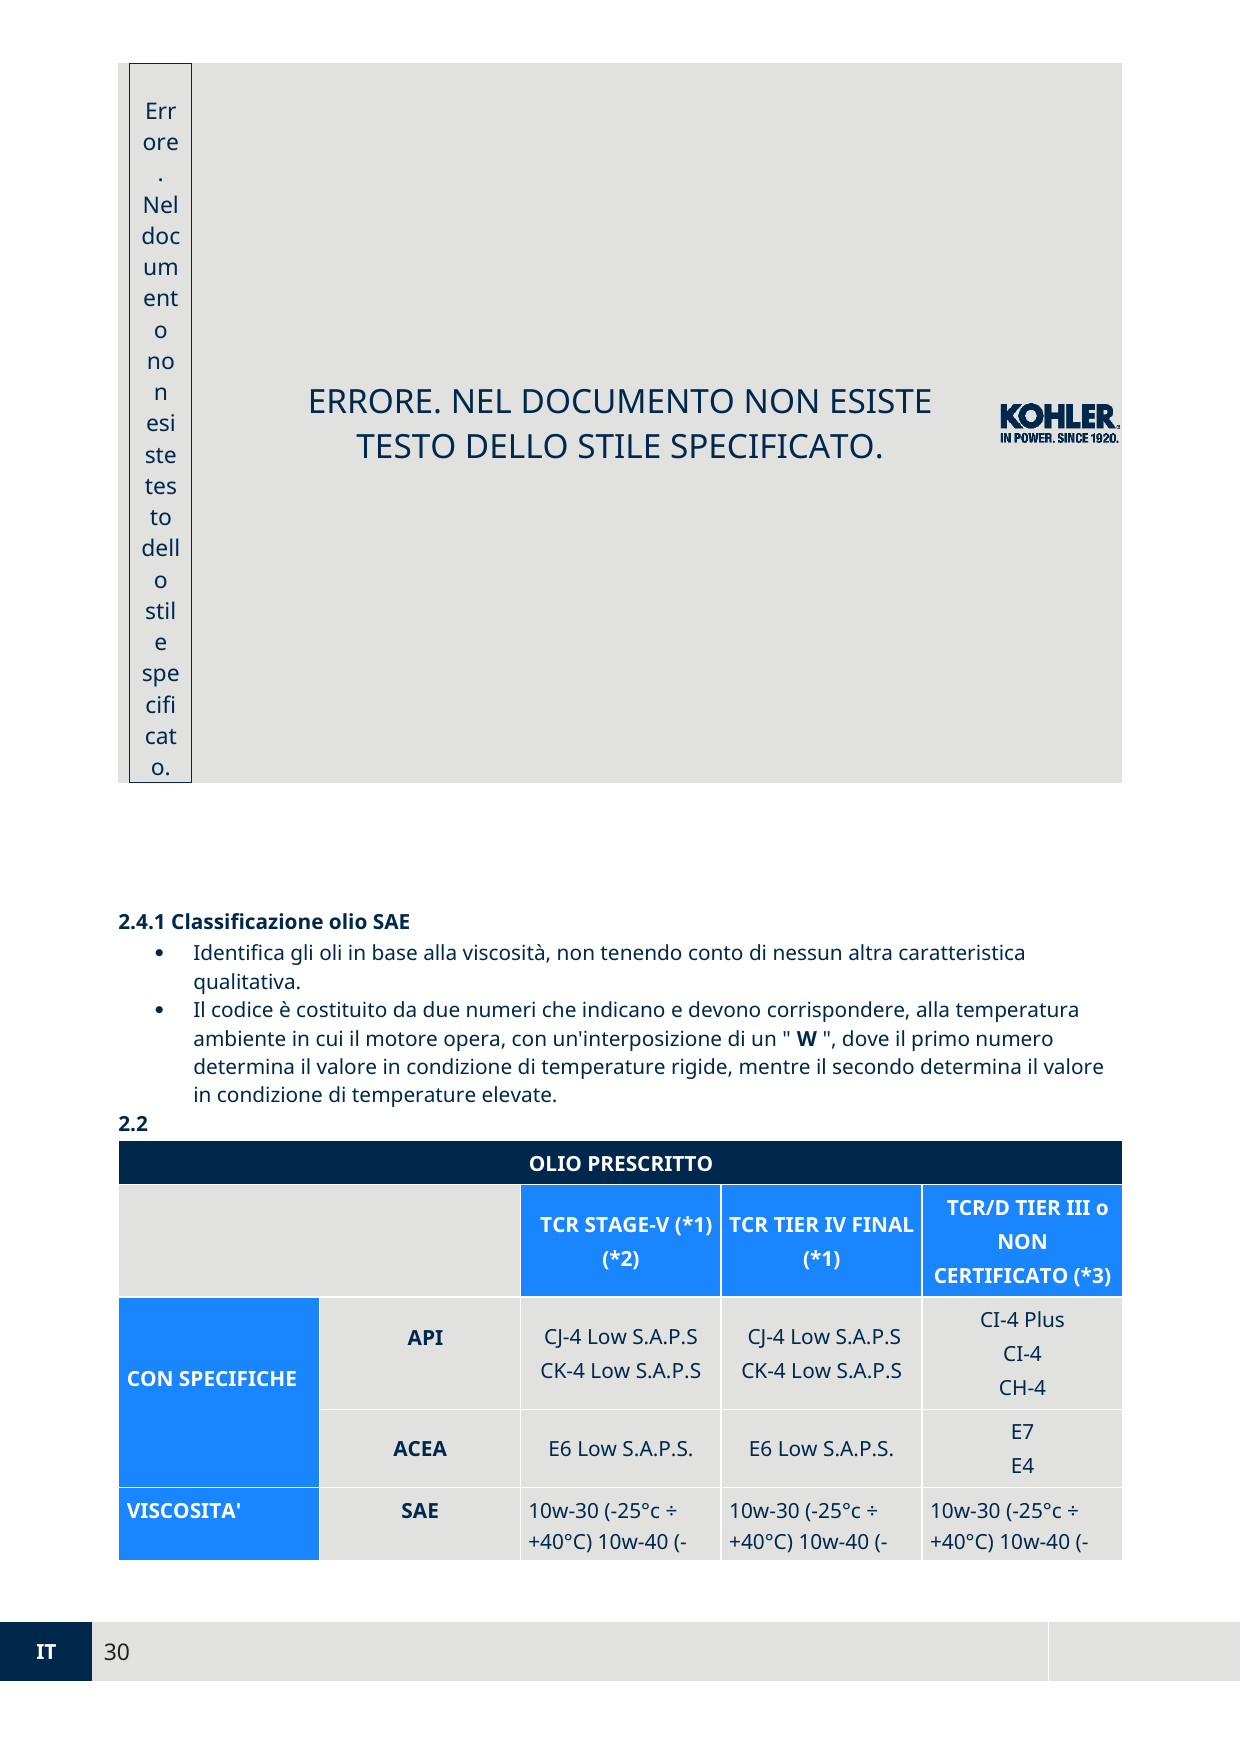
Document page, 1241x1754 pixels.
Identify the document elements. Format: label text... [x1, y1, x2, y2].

table_cell TCR STAGE-V (*1) (*2) [521, 1185, 720, 1296]
table_cell E6 Low S.A.P.S. [722, 1410, 921, 1487]
table_cell VISCOSITA' [119, 1488, 319, 1560]
table_cell SAE [320, 1488, 520, 1560]
table_cell TCR/D TIER III o NON CERTIFICATO (*3) [923, 1185, 1122, 1296]
table_cell E7 E4 [923, 1410, 1122, 1487]
table_cell TCR TIER IV FINAL (*1) [722, 1185, 921, 1296]
table_cell CI-4 Plus CI-4 CH-4 [923, 1298, 1122, 1409]
table_cell CON SPECIFICHE [119, 1298, 319, 1487]
table_cell ACEA [320, 1410, 520, 1487]
picture [1000, 403, 1121, 443]
table_cell 10w-30 (-25°c ÷ +40°C) 10w-40 (-25°C ÷ +50°C) 5w-30 (-30°c ÷ +40°C) 5w-40 (-30°c ÷ +50°C) 0w-40 (-40°c ÷ +50°C) [521, 1488, 720, 1560]
list Identifica gli oli in base alla viscosità, non tenendo conto di nessun altra caratteristica qualitativa. [156, 938, 1122, 995]
table_header OLIO PRESCRITTO [119, 1141, 1122, 1184]
table_cell E6 Low S.A.P.S. [521, 1410, 720, 1487]
table_cell API [320, 1298, 520, 1409]
table_cell [119, 1185, 520, 1296]
text 2.2 [118, 1109, 1122, 1137]
table_cell 10w-30 (-25°c ÷ +40°C) 10w-40 (-25°C ÷ +50°C) 5w-30 (-30°c ÷ +40°C) 5w-40 (-30°c ÷ +50°C) 0w-40 (-40°c ÷ +50°C) [722, 1488, 921, 1560]
table_cell 10w-30 (-25°c ÷ +40°C) 10w-40 (-25°C ÷ +50°C) 5w-30 (-30°c ÷ +40°C) 5w-40 (-30°c ÷ +50°C) 0w-40 (-40°c ÷ +50°C) [923, 1488, 1122, 1560]
list Il codice è costituito da due numeri che indicano e devono corrispondere, alla temperatura ambiente in cui il motore opera, con un'interposizione di un " W ", dove il primo numero determina il valore in condizione di temperature rigide, mentre il secondo determina il valore in condizione di temperature elevate. [156, 995, 1122, 1109]
table_cell CJ-4 Low S.A.P.S CK-4 Low S.A.P.S [722, 1298, 921, 1409]
table_cell CJ-4 Low S.A.P.S CK-4 Low S.A.P.S [521, 1298, 720, 1409]
text 2.4.1 Classificazione olio SAE [118, 815, 1122, 936]
